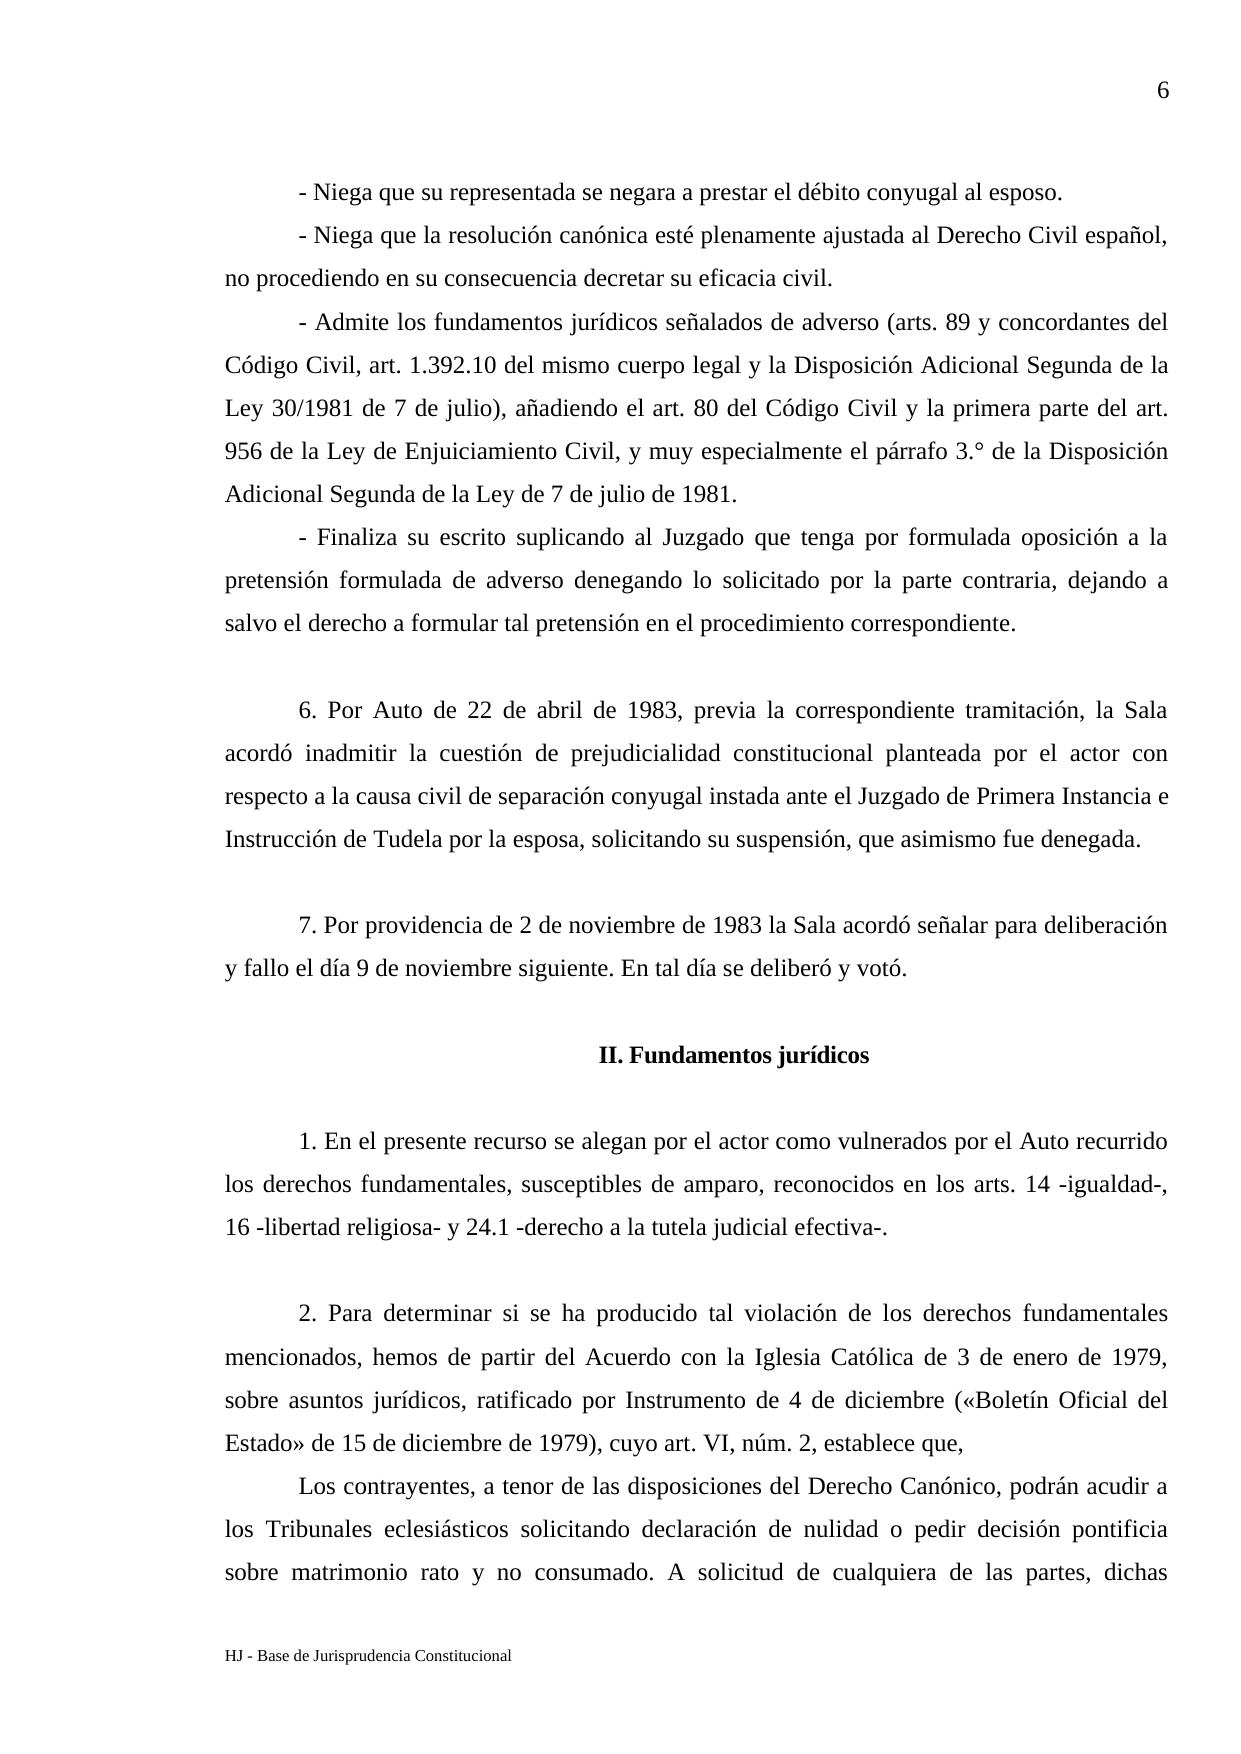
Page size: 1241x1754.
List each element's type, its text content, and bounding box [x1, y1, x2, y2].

text 7. Por providencia de 2 de noviembre de 1983 la Sala acordó señalar para deliberación y fallo el día 9 de noviembre siguiente. En tal día se deliberó y votó. [224, 910, 1169, 982]
subtitle II. Fundamentos jurídicos [224, 1040, 1169, 1068]
text 2. Para determinar si se ha producido tal violación de los derechos fundamentales mencionados, hemos de partir del Acuerdo con la Iglesia Católica de 3 de enero de 1979, sobre asuntos jurídicos, ratificado por Instrumento de 4 de diciembre («Boletín Oficial del Estado» de 15 de diciembre de 1979), cuyo art. VI, núm. 2, establece que, [224, 1298, 1169, 1457]
text - Finaliza su escrito suplicando al Juzgado que tenga por formulada oposición a la pretensión formulada de adverso denegando lo solicitado por la parte contraria, dejando a salvo el derecho a formular tal pretensión en el procedimiento correspondiente. [224, 522, 1169, 637]
text - Admite los fundamentos jurídicos señalados de adverso (arts. 89 y concordantes del Código Civil, art. 1.392.10 del mismo cuerpo legal y la Disposición Adicional Segunda de la Ley 30/1981 de 7 de julio), añadiendo el art. 80 del Código Civil y la primera parte del art. 956 de la Ley de Enjuiciamiento Civil, y muy especialmente el párrafo 3.° de la Disposición Adicional Segunda de la Ley de 7 de julio de 1981. [224, 307, 1169, 508]
text - Niega que la resolución canónica esté plenamente ajustada al Derecho Civil español, no procediendo en su consecuencia decretar su eficacia civil. [224, 220, 1169, 292]
text - Niega que su representada se negara a prestar el débito conyugal al esposo. [224, 177, 1169, 206]
text 6. Por Auto de 22 de abril de 1983, previa la correspondiente tramitación, la Sala acordó inadmitir la cuestión de prejudicialidad constitucional planteada por el actor con respecto a la causa civil de separación conyugal instada ante el Juzgado de Primera Instancia e Instrucción de Tudela por la esposa, solicitando su suspensión, que asimismo fue denegada. [224, 695, 1169, 853]
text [224, 1471, 1169, 1586]
text 1. En el presente recurso se alegan por el actor como vulnerados por el Auto recurrido los derechos fundamentales, susceptibles de amparo, reconocidos en los arts. 14 -igualdad-, 16 -libertad religiosa- y 24.1 -derecho a la tutela judicial efectiva-. [224, 1126, 1169, 1241]
